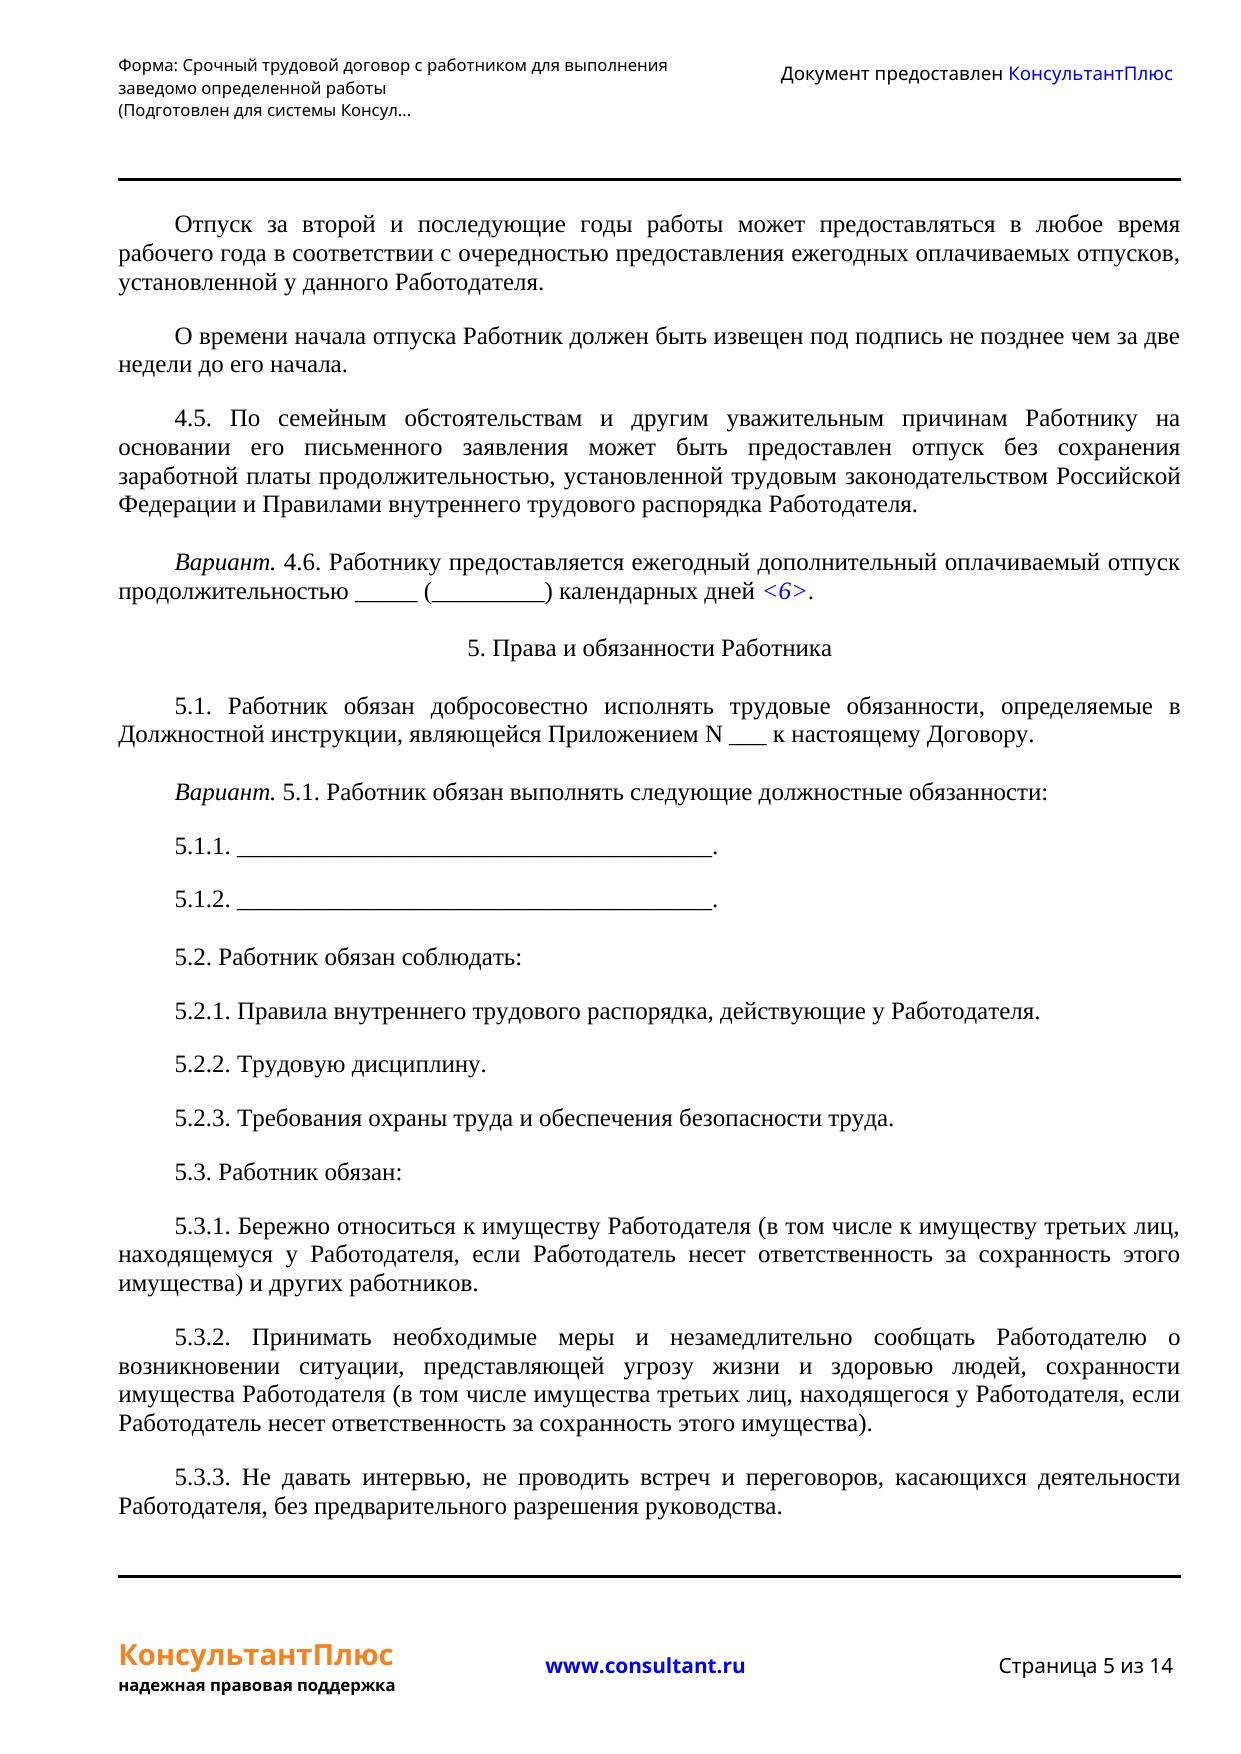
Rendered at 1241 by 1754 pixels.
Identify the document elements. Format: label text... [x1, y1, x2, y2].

text 5.3. Работник обязан: [118, 1157, 1181, 1186]
text 5. Права и обязанности Работника [118, 633, 1181, 662]
text 5.2.3. Требования охраны труда и обеспечения безопасности труда. [118, 1103, 1181, 1132]
text 5.2.2. Трудовую дисциплину. [118, 1049, 1181, 1078]
text Вариант. 5.1. Работник обязан выполнять следующие должностные обязанности: [118, 777, 1181, 806]
text 5.2. Работник обязан соблюдать: [118, 942, 1181, 971]
text Отпуск за второй и последующие годы работы может предоставляться в любое время рабочего года в соответствии с очередностью предоставления ежегодных оплачиваемых отпусков, установленной у данного Работодателя. [118, 209, 1181, 296]
text 5.3.3. Не давать интервью, не проводить встреч и переговоров, касающихся деятельности Работодателя, без предварительного разрешения руководства. [118, 1462, 1181, 1519]
text 4.5. По семейным обстоятельствам и другим уважительным причинам Работнику на основании его письменного заявления может быть предоставлен отпуск без сохранения заработной платы продолжительностью, установленной трудовым законодательством Российской Федерации и Правилами внутреннего трудового распорядка Работодателя. [118, 403, 1181, 518]
text 5.1.1. ______________________________________. [118, 831, 1181, 859]
text 5.3.2. Принимать необходимые меры и незамедлительно сообщать Работодателю о возникновении ситуации, представляющей угрозу жизни и здоровью людей, сохранности имущества Работодателя (в том числе имущества третьих лиц, находящегося у Работодателя, если Работодатель несет ответственность за сохранность этого имущества). [118, 1322, 1181, 1437]
text 5.1. Работник обязан добросовестно исполнять трудовые обязанности, определяемые в Должностной инструкции, являющейся Приложением N ___ к настоящему Договору. [118, 691, 1181, 748]
text 5.2.1. Правила внутреннего трудового распорядка, действующие у Работодателя. [118, 996, 1181, 1024]
text Вариант. 4.6. Работнику предоставляется ежегодный дополнительный оплачиваемый отпуск продолжительностью _____ (_________) календарных дней <6>. [118, 547, 1181, 604]
text О времени начала отпуска Работник должен быть извещен под подпись не позднее чем за две недели до его начала. [118, 321, 1181, 378]
text 5.3.1. Бережно относиться к имуществу Работодателя (в том числе к имуществу третьих лиц, находящемуся у Работодателя, если Работодатель несет ответственность за сохранность этого имущества) и других работников. [118, 1211, 1181, 1297]
text 5.1.2. ______________________________________. [118, 884, 1181, 913]
